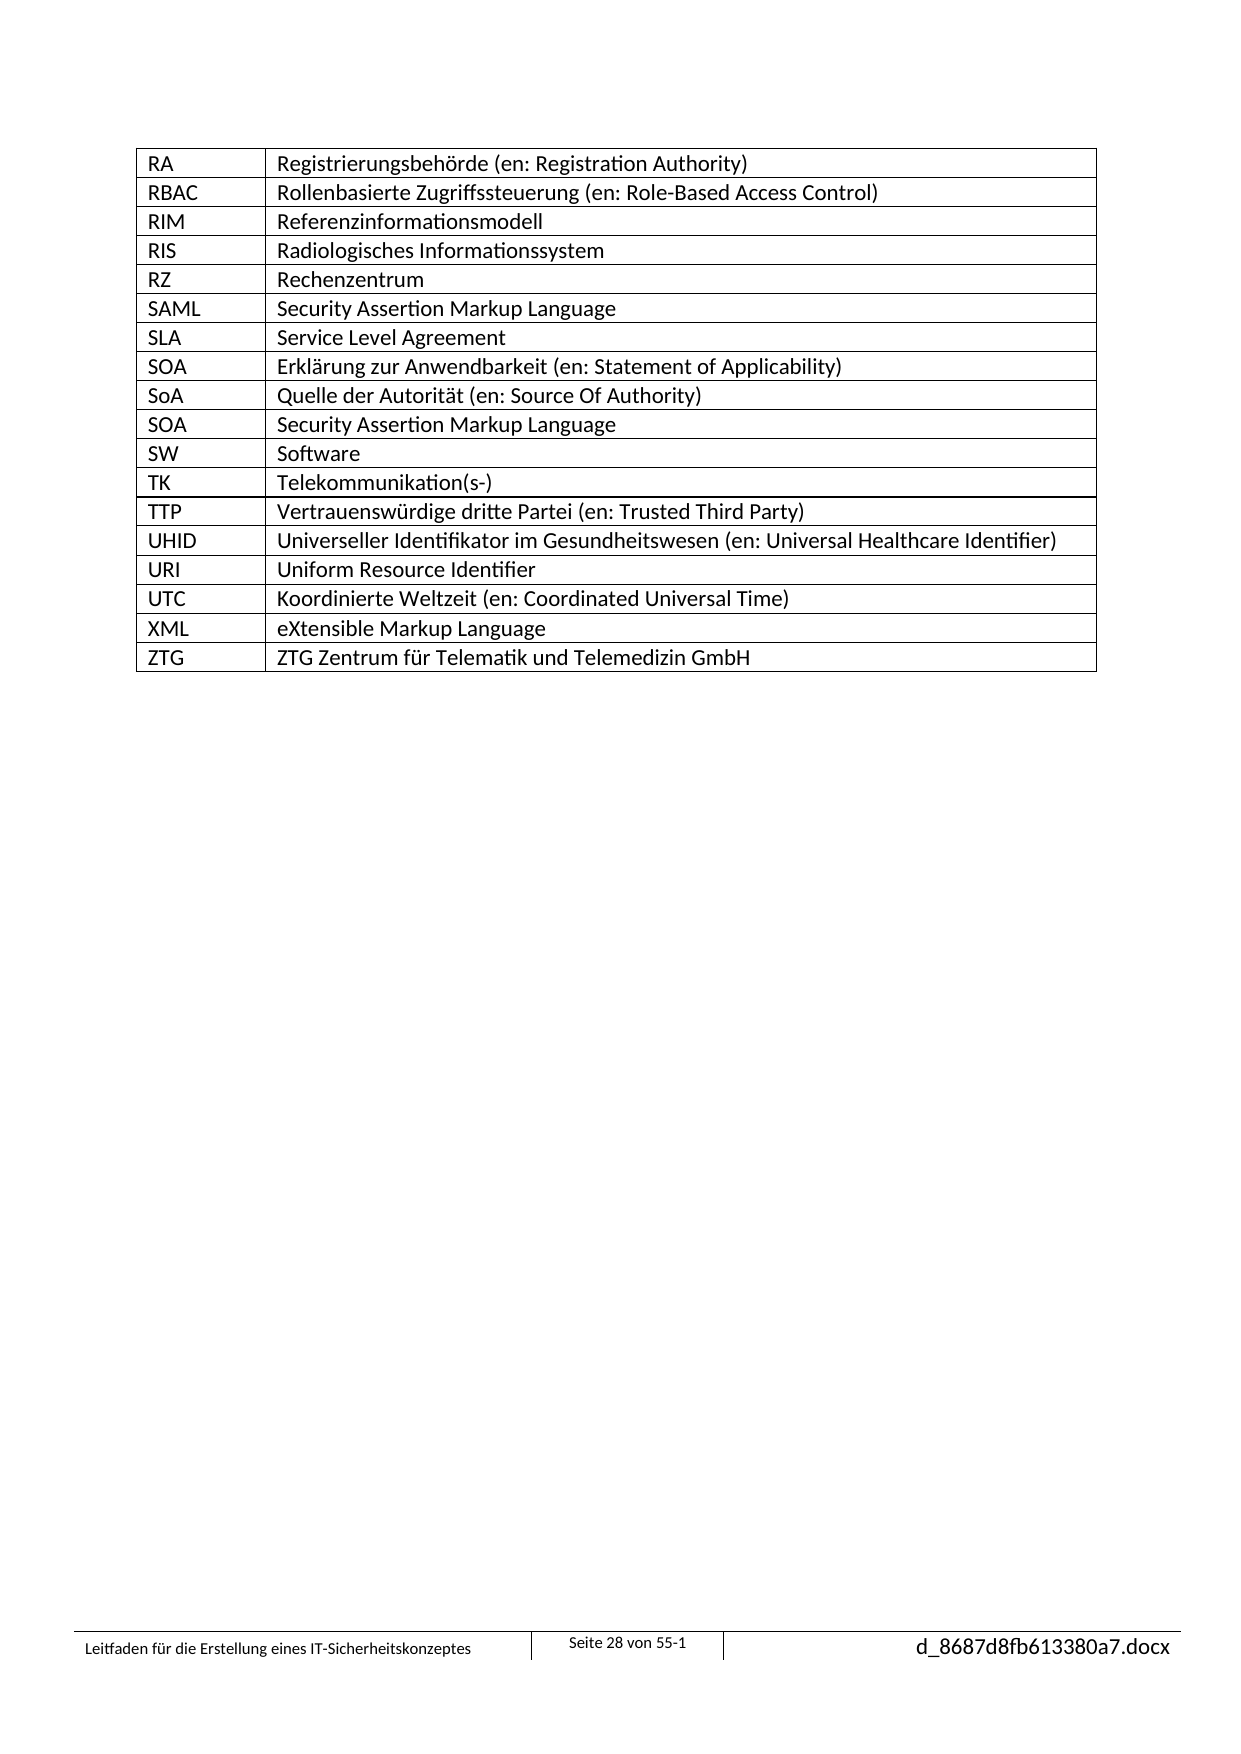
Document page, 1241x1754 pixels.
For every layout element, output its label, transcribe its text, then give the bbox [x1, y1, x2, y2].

table_cell Security Assertion Markup Language [266, 410, 1096, 438]
table_cell Radiologisches Informationssystem [266, 236, 1096, 264]
table_cell Rollenbasierte Zugriffssteuerung (en: Role-Based Access Control) [266, 178, 1096, 206]
table_cell Security Assertion Markup Language [266, 294, 1096, 322]
table_cell Rechenzentrum [266, 265, 1096, 293]
table_cell UHID [137, 526, 265, 554]
table_cell SAML [137, 294, 265, 322]
table_cell Erklärung zur Anwendbarkeit (en: Statement of Applicability) [266, 352, 1096, 380]
table_cell URI [137, 556, 265, 583]
table_cell SoA [137, 381, 265, 409]
table_cell Telekommunikation(s-) [266, 468, 1096, 496]
table_cell RZ [137, 265, 265, 293]
table_cell Service Level Agreement [266, 323, 1096, 351]
table_cell SLA [137, 323, 265, 351]
table_cell RBAC [137, 178, 265, 206]
table_cell RIS [137, 236, 265, 264]
table_cell Quelle der Autorität (en: Source Of Authority) [266, 381, 1096, 409]
table_cell Koordinierte Weltzeit (en: Coordinated Universal Time) [266, 585, 1096, 613]
table_cell XML [137, 614, 265, 642]
table_cell Uniform Resource Identifier [266, 556, 1096, 583]
table_cell TTP [137, 498, 265, 525]
table_cell Registrierungsbehörde (en: Registration Authority) [266, 149, 1096, 177]
table_cell SOA [137, 410, 265, 438]
table_cell TK [137, 468, 265, 496]
table_cell RIM [137, 207, 265, 235]
table_cell SOA [137, 352, 265, 380]
table_cell ZTG [137, 643, 265, 671]
table_cell SW [137, 439, 265, 467]
table_cell Software [266, 439, 1096, 467]
table_cell eXtensible Markup Language [266, 614, 1096, 642]
table_cell Vertrauenswürdige dritte Partei (en: Trusted Third Party) [266, 498, 1096, 525]
table_cell Universeller Identifikator im Gesundheitswesen (en: Universal Healthcare Identifier) [266, 526, 1096, 554]
table_cell UTC [137, 585, 265, 613]
table_cell ZTG Zentrum für Telematik und Telemedizin GmbH [266, 643, 1096, 671]
table_cell Referenzinformationsmodell [266, 207, 1096, 235]
table_cell RA [137, 149, 265, 177]
